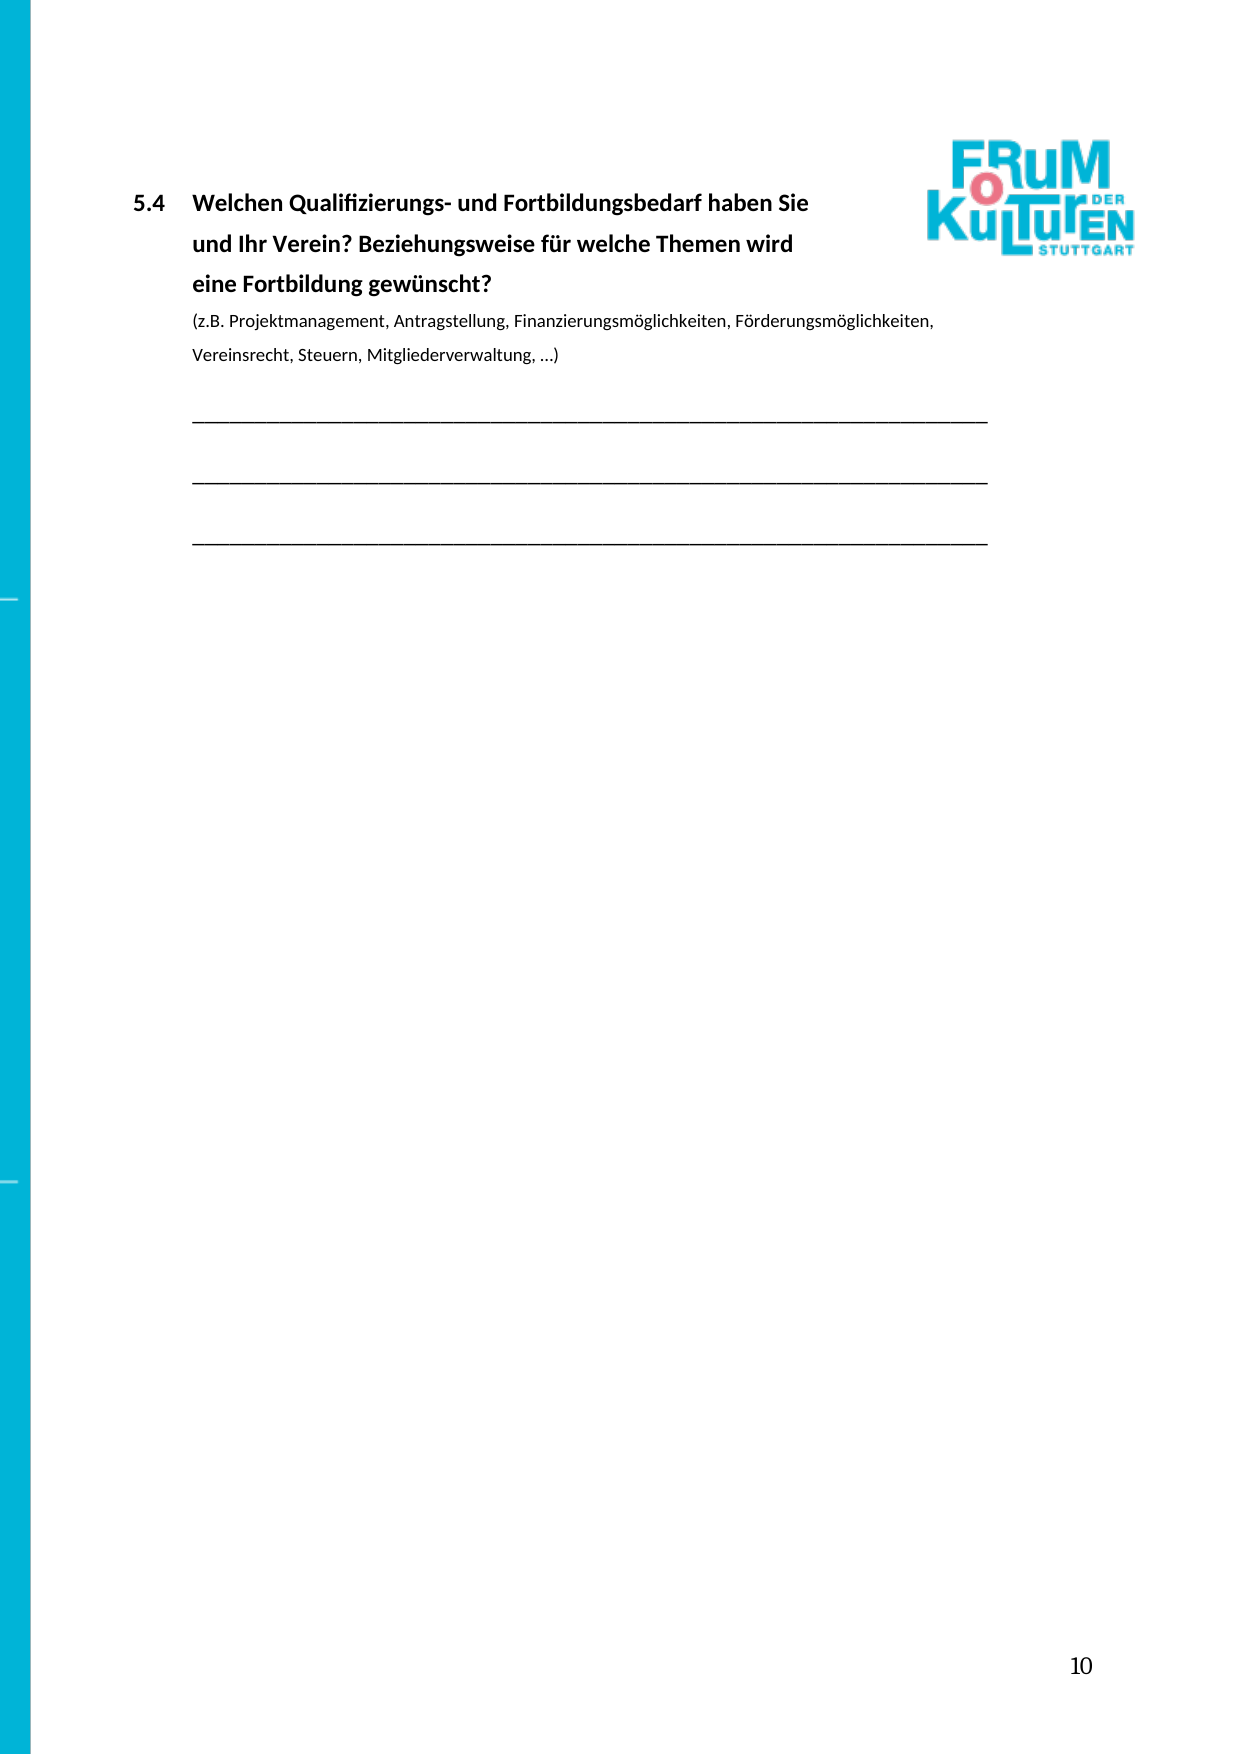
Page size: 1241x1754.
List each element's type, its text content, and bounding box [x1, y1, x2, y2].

text und Ihr Verein? Beziehungsweise für welche Themen wird [133, 228, 1093, 258]
text eine Fortbildung gewünscht? [133, 269, 1093, 299]
text 5.4 Welchen Qualifizierungs- und Fortbildungsbedarf haben Sie [133, 187, 1093, 217]
text ________________________________________________________________ [133, 518, 1093, 549]
text ________________________________________________________________ [133, 396, 1093, 427]
text Vereinsrecht, Steuern, Mitgliederverwaltung, …) [133, 343, 1093, 366]
text (z.B. Projektmanagement, Antragstellung, Finanzierungsmöglichkeiten, Förderungsmöglichkeiten, [133, 309, 1093, 332]
text ________________________________________________________________ [133, 457, 1093, 488]
